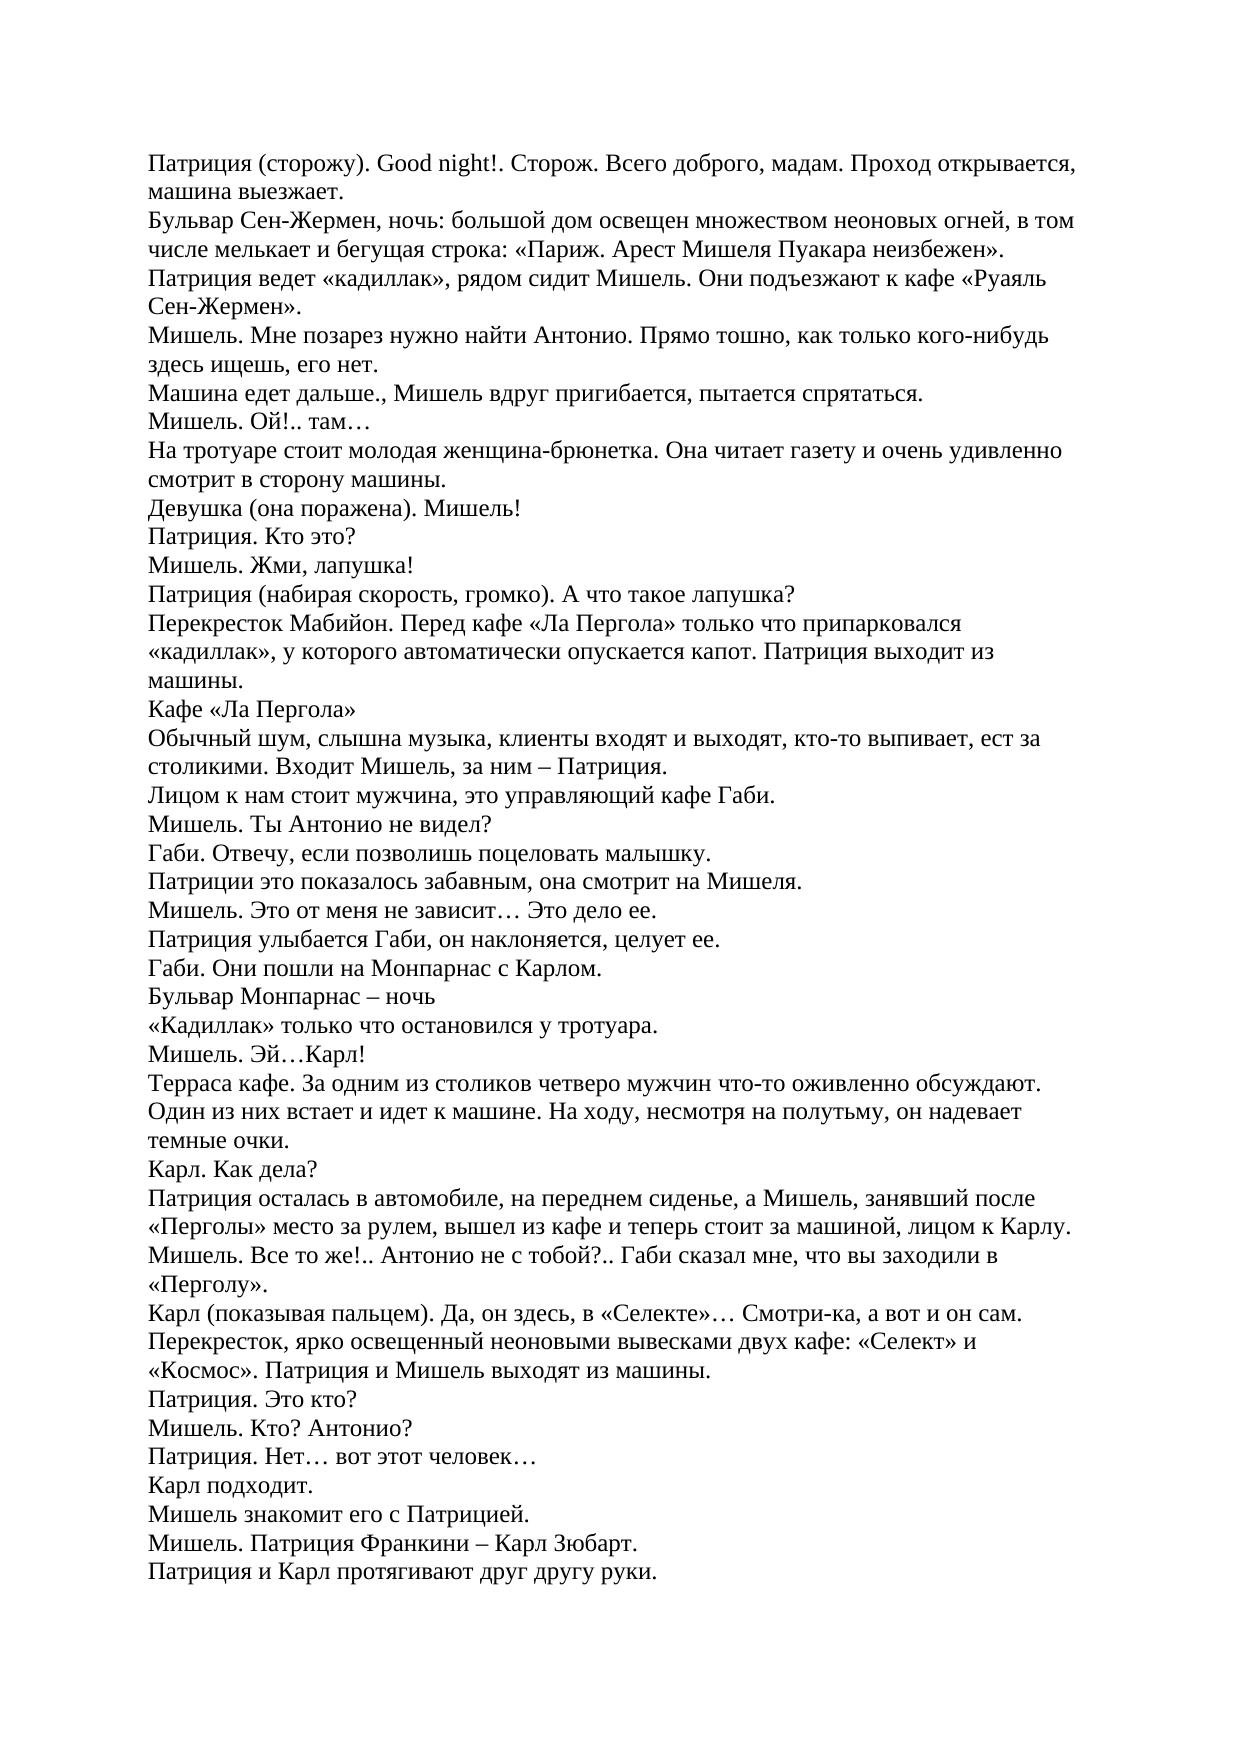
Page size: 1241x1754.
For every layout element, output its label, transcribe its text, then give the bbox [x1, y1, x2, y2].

text «Кадиллак» только что остановился у тротуара. [148, 1010, 1093, 1039]
text Девушка (она поражена). Мишель! [148, 493, 1093, 521]
text Мишель. Ой!.. там… [148, 406, 1093, 435]
text Кафе «Ла Пергола» [148, 694, 1093, 723]
text Перекресток Мабийон. Перед кафе «Ла Пергола» только что припарковался «кадиллак», у которого автоматически опускается капот. Патриция выходит из машины. [148, 608, 1093, 694]
text Карл. Как дела? [148, 1154, 1093, 1183]
text Карл (показывая пальцем). Да, он здесь, в «Селекте»… Смотри-ка, а вот и он сам. [148, 1298, 1093, 1326]
text Патриция. Это кто? [148, 1384, 1093, 1413]
text Мишель. Мне позарез нужно найти Антонио. Прямо тошно, как только кого-нибудь здесь ищешь, его нет. [148, 320, 1093, 378]
text Габи. Отвечу, если позволишь поцеловать малышку. [148, 838, 1093, 866]
text Мишель. Эй…Карл! [148, 1039, 1093, 1068]
text Бульвар Монпарнас – ночь [148, 981, 1093, 1010]
text Мишель. Все то же!.. Антонио не с тобой?.. Габи сказал мне, что вы заходили в «Перголу». [148, 1240, 1093, 1298]
text Мишель знакомит его с Патрицией. [148, 1499, 1093, 1528]
text Терраса кафе. За одним из столиков четверо мужчин что-то оживленно обсуждают. Один из них встает и идет к машине. На ходу, несмотря на полутьму, он надевает темные очки. [148, 1068, 1093, 1154]
text Мишель. Это от меня не зависит… Это дело ее. [148, 895, 1093, 924]
text Мишель. Жми, лапушка! [148, 550, 1093, 579]
text Лицом к нам стоит мужчина, это управляющий кафе Габи. [148, 780, 1093, 809]
text Карл подходит. [148, 1470, 1093, 1499]
text Патриция и Карл протягивают друг другу руки. [148, 1556, 1093, 1585]
text Патриции это показалось забавным, она смотрит на Мишеля. [148, 866, 1093, 895]
text Мишель. Патриция Франкини – Карл Зюбарт. [148, 1528, 1093, 1556]
text Мишель. Ты Антонио не видел? [148, 809, 1093, 838]
text Патриция (набирая скорость, громко). А что такое лапушка? [148, 579, 1093, 608]
text Патриция осталась в автомобиле, на переднем сиденье, а Мишель, занявший после «Перголы» место за рулем, вышел из кафе и теперь стоит за машиной, лицом к Карлу. [148, 1183, 1093, 1240]
text Патриция. Нет… вот этот человек… [148, 1441, 1093, 1470]
text На тротуаре стоит молодая женщина-брюнетка. Она читает газету и очень удивленно смотрит в сторону машины. [148, 435, 1093, 493]
text Патриция. Кто это? [148, 521, 1093, 550]
text Обычный шум, слышна музыка, клиенты входят и выходят, кто-то выпивает, ест за столикими. Входит Мишель, за ним – Патриция. [148, 723, 1093, 780]
text Патриция (сторожу). Good night!. Сторож. Всего доброго, мадам. Проход открывается, машина выезжает. [148, 148, 1093, 205]
text Машина едет дальше., Мишель вдруг пригибается, пытается спрятаться. [148, 378, 1093, 406]
text Габи. Они пошли на Монпарнас с Карлом. [148, 953, 1093, 981]
text Бульвар Сен-Жермен, ночь: большой дом освещен множеством неоновых огней, в том числе мелькает и бегущая строка: «Париж. Арест Мишеля Пуакара неизбежен». [148, 205, 1093, 263]
text Патриция ведет «кадиллак», рядом сидит Мишель. Они подъезжают к кафе «Руаяль Сен-Жермен». [148, 263, 1093, 320]
text Патриция улыбается Габи, он наклоняется, целует ее. [148, 924, 1093, 953]
text Мишель. Кто? Антонио? [148, 1413, 1093, 1441]
text Перекресток, ярко освещенный неоновыми вывесками двух кафе: «Селект» и «Космос». Патриция и Мишель выходят из машины. [148, 1326, 1093, 1384]
